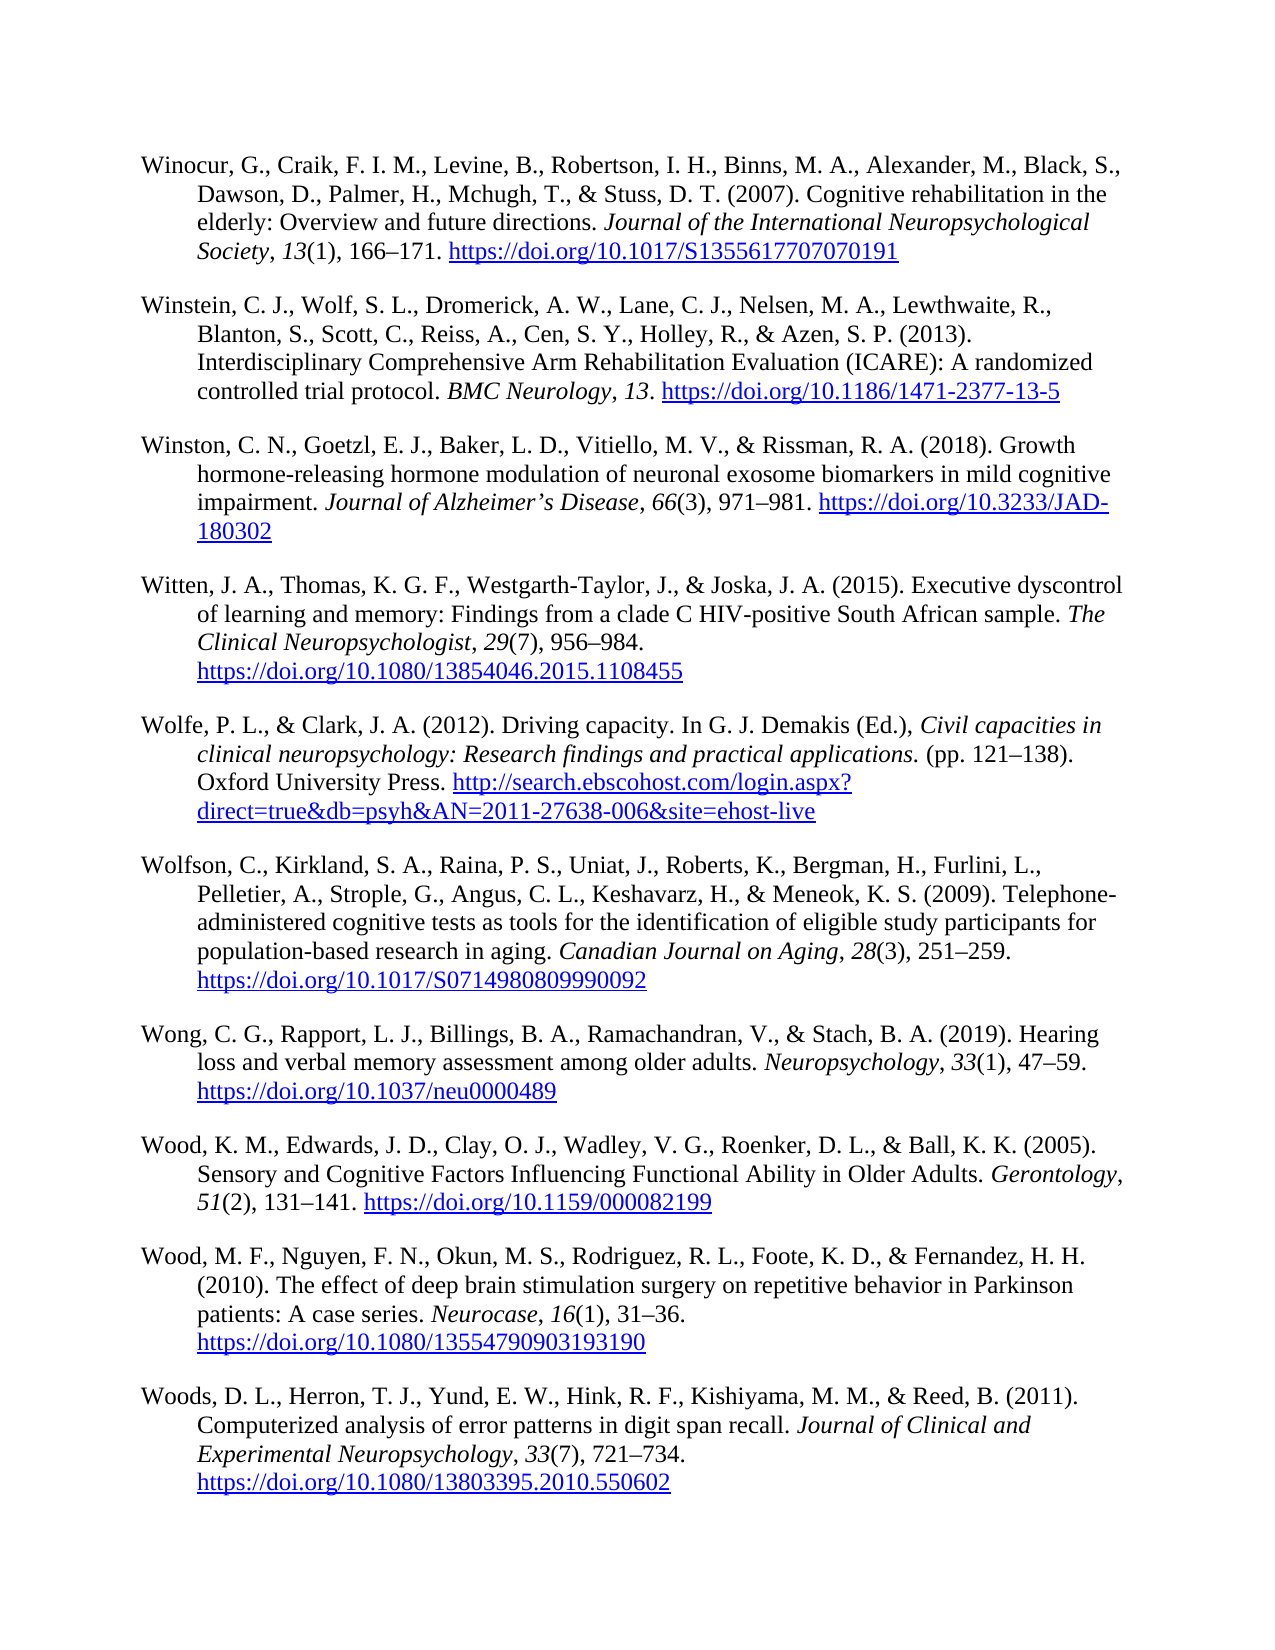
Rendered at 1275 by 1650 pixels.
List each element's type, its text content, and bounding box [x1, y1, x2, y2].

text Wong, C. G., Rapport, L. J., Billings, B. A., Ramachandran, V., & Stach, B. A. (2019). Hearing loss and verbal memory assessment among older adults. Neuropsychology, 33(1), 47–59. https://doi.org/10.1037/neu0000489 [141, 1019, 1125, 1105]
text Winocur, G., Craik, F. I. M., Levine, B., Robertson, I. H., Binns, M. A., Alexander, M., Black, S., Dawson, D., Palmer, H., Mchugh, T., & Stuss, D. T. (2007). Cognitive rehabilitation in the elderly: Overview and future directions. Journal of the International Neuropsychological Society, 13(1), 166–171. https://doi.org/10.1017/S1355617707070191 [141, 150, 1125, 265]
text Wolfe, P. L., & Clark, J. A. (2012). Driving capacity. In G. J. Demakis (Ed.), Civil capacities in clinical neuropsychology: Research findings and practical applications. (pp. 121–138). Oxford University Press. http://search.ebscohost.com/login.aspx?direct=true&db=psyh&AN=2011-27638-006&site=ehost-live [141, 710, 1125, 825]
text Wolfson, C., Kirkland, S. A., Raina, P. S., Uniat, J., Roberts, K., Bergman, H., Furlini, L., Pelletier, A., Strople, G., Angus, C. L., Keshavarz, H., & Meneok, K. S. (2009). Telephone-administered cognitive tests as tools for the identification of eligible study participants for population-based research in aging. Canadian Journal on Aging, 28(3), 251–259. https://doi.org/10.1017/S0714980809990092 [141, 850, 1125, 994]
text Woods, D. L., Herron, T. J., Yund, E. W., Hink, R. F., Kishiyama, M. M., & Reed, B. (2011). Computerized analysis of error patterns in digit span recall. Journal of Clinical and Experimental Neuropsychology, 33(7), 721–734. https://doi.org/10.1080/13803395.2010.550602 [141, 1381, 1125, 1496]
text Wood, K. M., Edwards, J. D., Clay, O. J., Wadley, V. G., Roenker, D. L., & Ball, K. K. (2005). Sensory and Cognitive Factors Influencing Functional Ability in Older Adults. Gerontology, 51(2), 131–141. https://doi.org/10.1159/000082199 [141, 1130, 1125, 1216]
text Wood, M. F., Nguyen, F. N., Okun, M. S., Rodriguez, R. L., Foote, K. D., & Fernandez, H. H. (2010). The effect of deep brain stimulation surgery on repetitive behavior in Parkinson patients: A case series. Neurocase, 16(1), 31–36. https://doi.org/10.1080/13554790903193190 [141, 1241, 1125, 1356]
text Winstein, C. J., Wolf, S. L., Dromerick, A. W., Lane, C. J., Nelsen, M. A., Lewthwaite, R., Blanton, S., Scott, C., Reiss, A., Cen, S. Y., Holley, R., & Azen, S. P. (2013). Interdisciplinary Comprehensive Arm Rehabilitation Evaluation (ICARE): A randomized controlled trial protocol. BMC Neurology, 13. https://doi.org/10.1186/1471-2377-13-5 [141, 290, 1125, 405]
text Winston, C. N., Goetzl, E. J., Baker, L. D., Vitiello, M. V., & Rissman, R. A. (2018). Growth hormone-releasing hormone modulation of neuronal exosome biomarkers in mild cognitive impairment. Journal of Alzheimer’s Disease, 66(3), 971–981. https://doi.org/10.3233/JAD-180302 [141, 430, 1125, 545]
text Witten, J. A., Thomas, K. G. F., Westgarth-Taylor, J., & Joska, J. A. (2015). Executive dyscontrol of learning and memory: Findings from a clade C HIV-positive South African sample. The Clinical Neuropsychologist, 29(7), 956–984. https://doi.org/10.1080/13854046.2015.1108455 [141, 570, 1125, 685]
